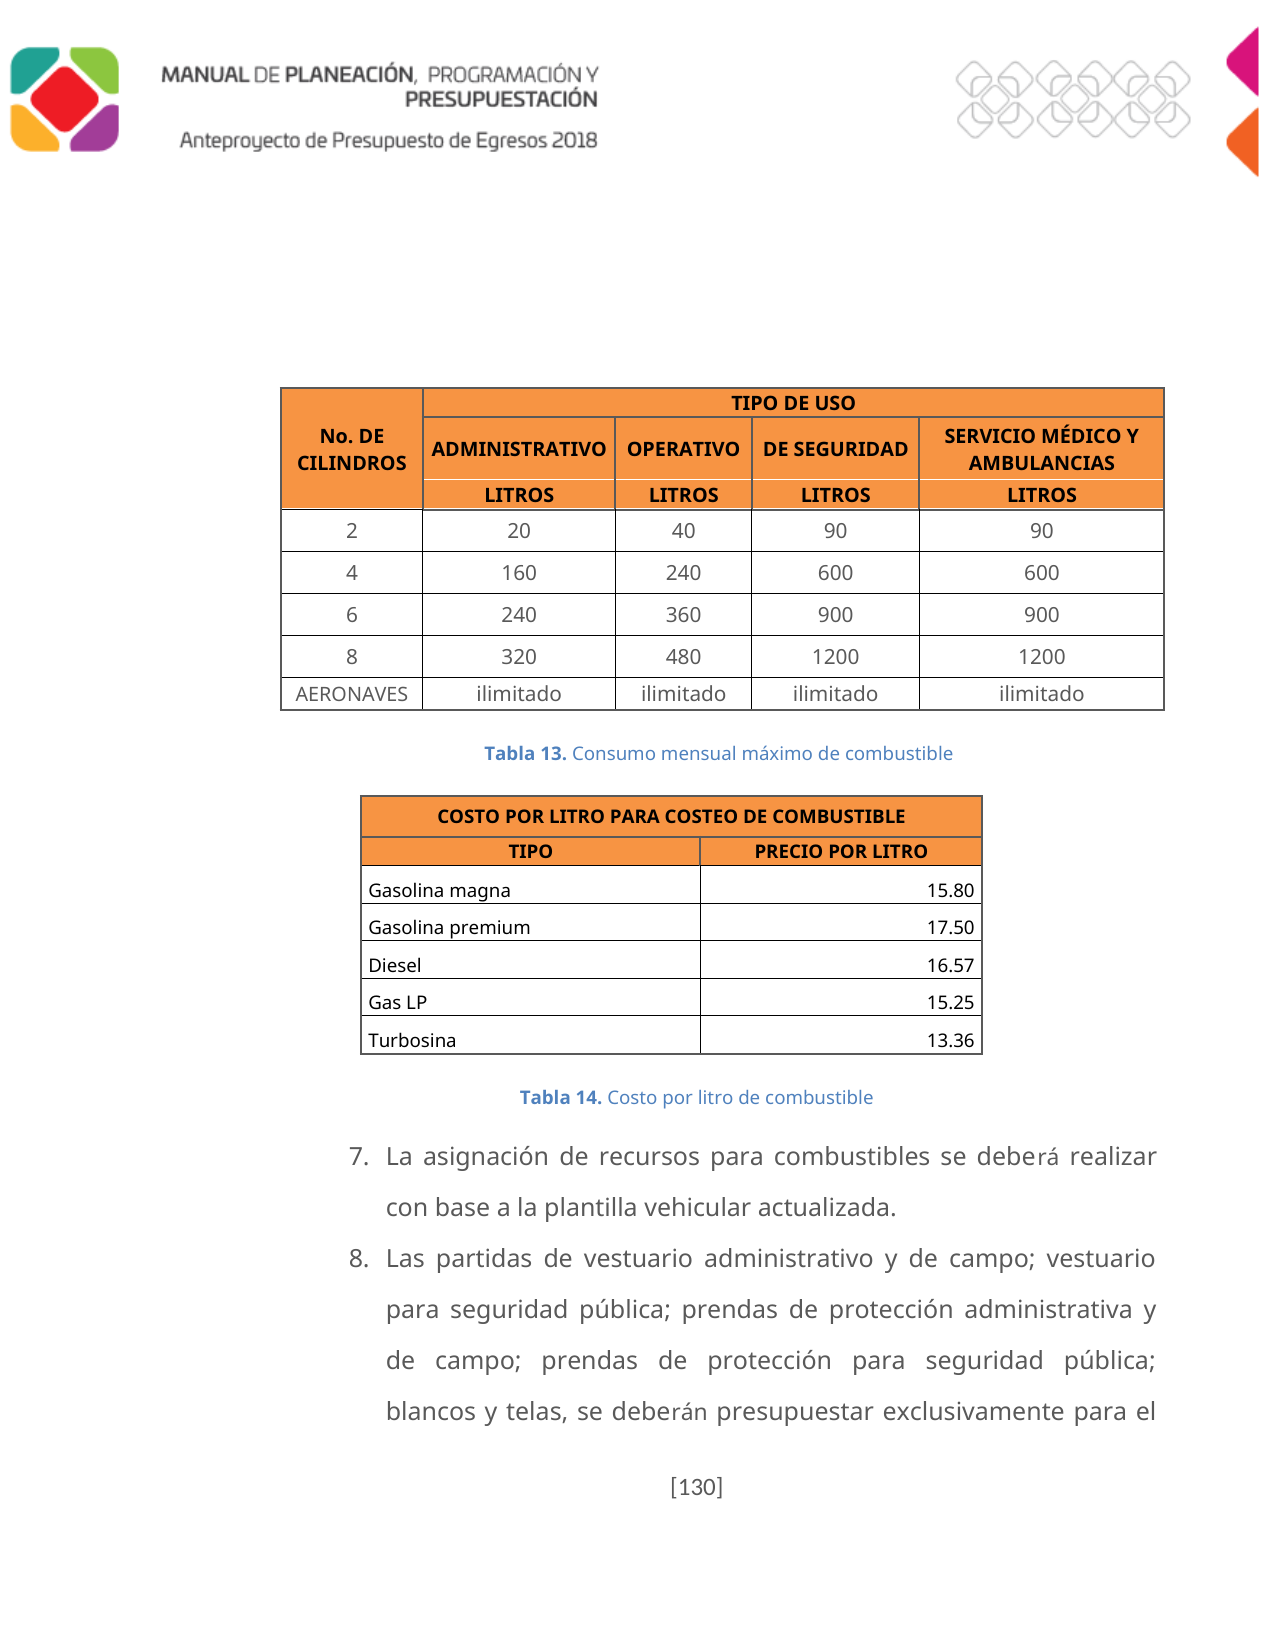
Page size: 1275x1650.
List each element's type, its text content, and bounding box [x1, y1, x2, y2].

table_cell 1200 [752, 636, 919, 677]
table_cell PRECIO POR LITRO [701, 838, 981, 865]
table_cell ilimitado [616, 678, 751, 709]
table_cell 6 [282, 594, 422, 635]
table_cell Gas LP [362, 979, 700, 1015]
text Tabla 14. Costo por litro de combustible [236, 1084, 1157, 1109]
text Tabla 13. Consumo mensual máximo de combustible [281, 740, 1157, 766]
table_cell 90 [752, 511, 919, 551]
table_cell 240 [616, 552, 751, 593]
table_cell Diesel [362, 941, 700, 978]
table_cell 240 [423, 594, 615, 635]
table_cell 40 [616, 511, 751, 551]
table_cell 16.57 [701, 941, 981, 978]
table_cell 1200 [920, 636, 1163, 677]
table_cell Turbosina [362, 1016, 700, 1053]
table_cell 15.80 [701, 866, 981, 903]
table_header No. DE CILINDROS [282, 389, 422, 508]
table_cell 600 [752, 552, 919, 593]
table_cell ilimitado [752, 678, 919, 709]
table_cell 90 [920, 511, 1163, 551]
table_cell ilimitado [920, 678, 1163, 709]
table_header COSTO POR LITRO PARA COSTEO DE COMBUSTIBLE [362, 797, 981, 836]
table_cell 900 [920, 594, 1163, 635]
table_cell 900 [752, 594, 919, 635]
table_cell DE SEGURIDAD [753, 418, 918, 479]
table_cell 13.36 [701, 1016, 981, 1053]
list La asignación de recursos para combustibles se deberá realizar con base a la plantilla vehicular actualizada. [348, 1139, 1157, 1224]
table_cell ADMINISTRATIVO [424, 418, 614, 479]
table_cell 20 [423, 511, 615, 551]
table_cell 480 [616, 636, 751, 677]
picture [1, 14, 1265, 193]
table_cell 8 [282, 636, 422, 677]
table_cell 4 [282, 552, 422, 593]
table_cell LITROS [616, 480, 751, 508]
table_cell 15.25 [701, 979, 981, 1015]
table_cell Gasolina magna [362, 866, 700, 903]
table_cell ilimitado [423, 678, 615, 709]
table_cell 2 [282, 510, 422, 551]
table_cell SERVICIO MÉDICO Y AMBULANCIAS [920, 418, 1163, 479]
table_cell 17.50 [701, 904, 981, 940]
table_cell TIPO [362, 838, 699, 865]
table_cell OPERATIVO [616, 418, 751, 479]
table_cell 320 [423, 636, 615, 677]
table_cell LITROS [424, 480, 614, 508]
table_cell 600 [920, 552, 1163, 593]
table_cell 360 [616, 594, 751, 635]
table_cell AERONAVES [282, 678, 422, 709]
table_cell LITROS [753, 480, 918, 508]
table_cell 160 [423, 552, 615, 593]
table_cell Gasolina premium [362, 904, 700, 940]
table_header TIPO DE USO [424, 389, 1163, 416]
table_cell LITROS [920, 480, 1163, 508]
